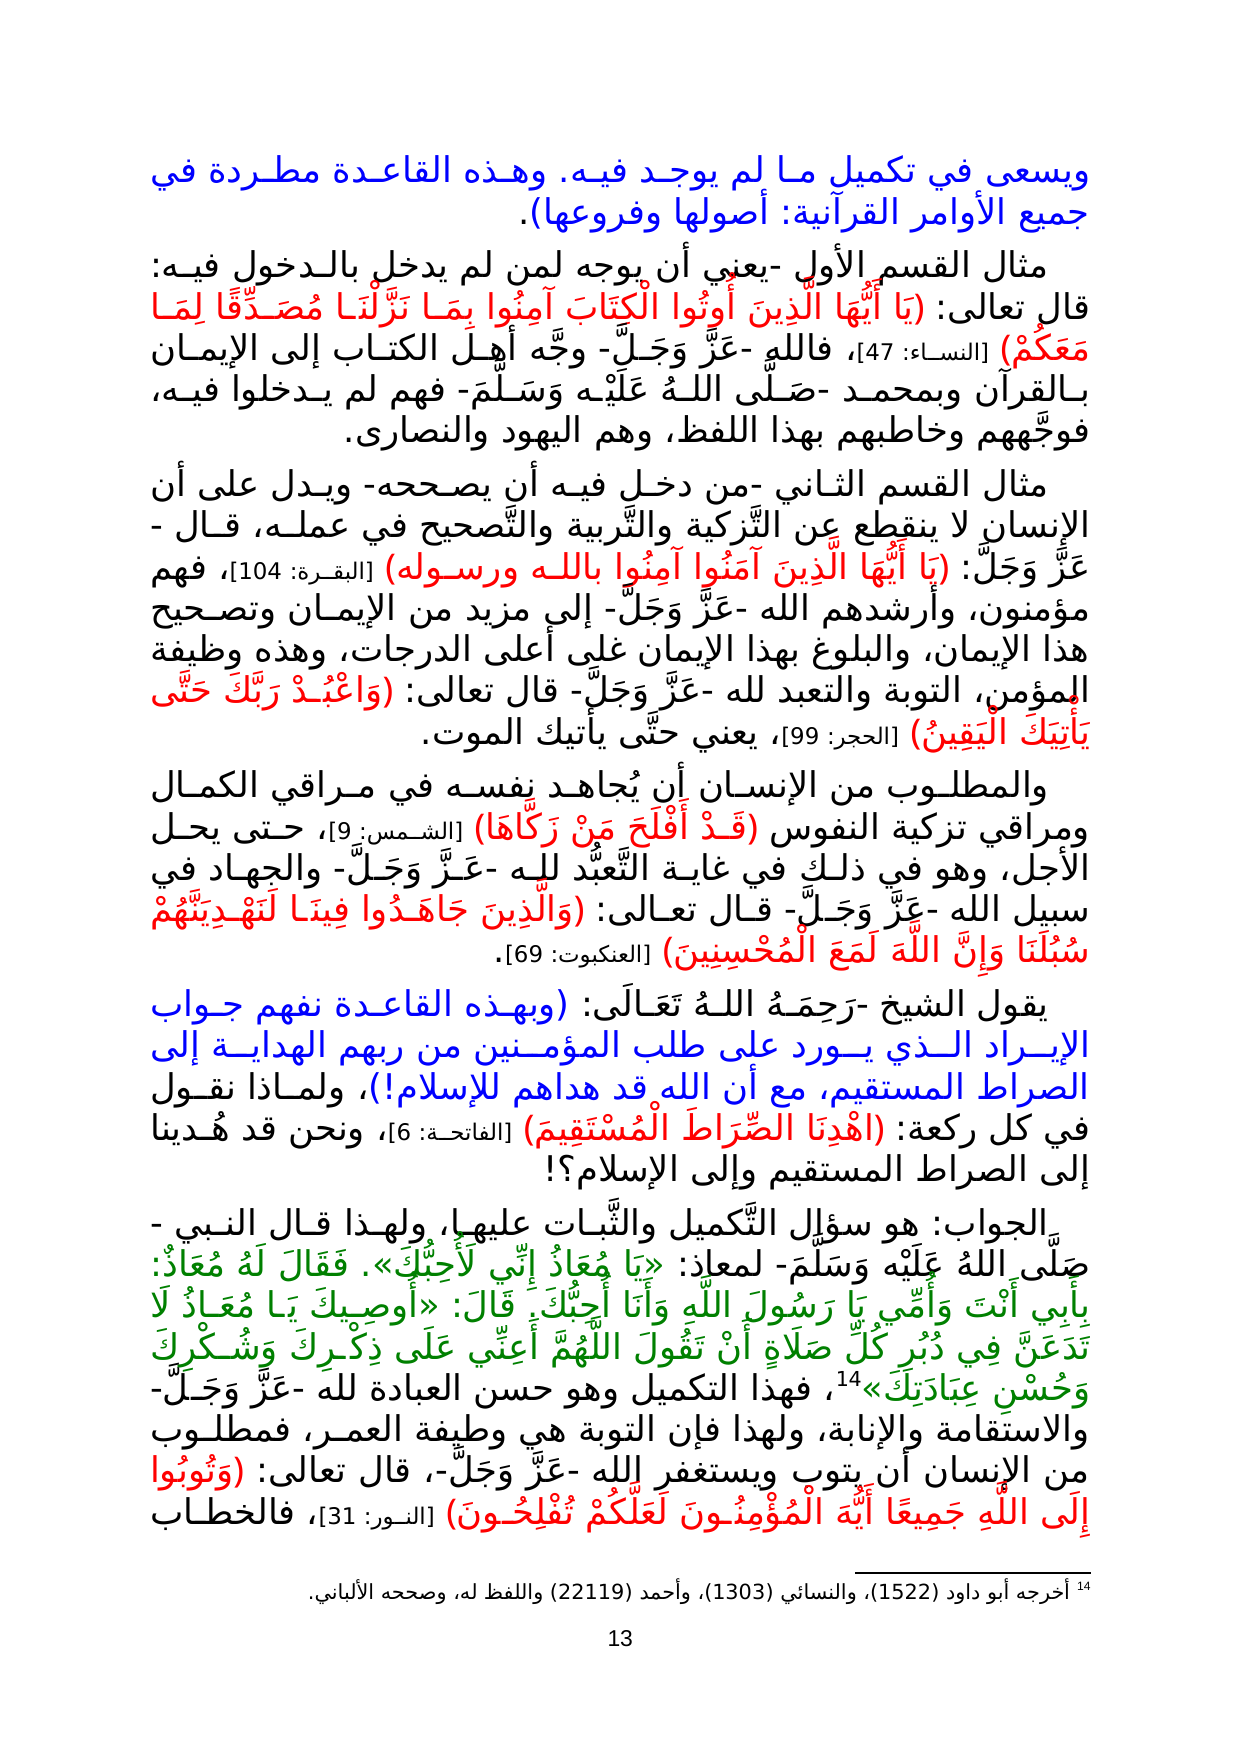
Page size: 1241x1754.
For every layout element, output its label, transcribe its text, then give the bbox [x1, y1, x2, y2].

text يقول الشيخ -رَحِمَهُ اللهُ تَعَالَى: (وبهذه القاعدة نفهم جواب الإيراد الذي يورد على طلب المؤمنين من ربهم الهداية إلى الصراط المستقيم، مع أن الله قد هداهم للإسلام!)، ولماذا نقول في كل ركعة: ﴿اهْدِنَا الصِّرَاطَ الْمُسْتَقِيمَ﴾ [الفاتحة: 6]، ونحن قد هُدينا إلى الصراط المستقيم وإلى الإسلام؟! [150, 984, 1090, 1190]
text والمطلوب من الإنسان أن يُجاهد نفسه في مراقي الكمال ومراقي تزكية النفوس ﴿قَدْ أَفْلَحَ مَنْ زَكَّاهَا﴾ [الشمس: 9]، حتى يحل الأجل، وهو في ذلك في غاية التَّعبُّد لله -عَزَّ وَجَلَّ- والجهاد في سبيل الله -عَزَّ وَجَلَّ- قال تعالى: ﴿وَالَّذِينَ جَاهَدُوا فِينَا لَنَهْدِيَنَّهُمْ سُبُلَنَا وَإِنَّ اللَّهَ لَمَعَ الْمُحْسِنِينَ﴾ [العنكبوت: 69]. [150, 765, 1090, 971]
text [150, 150, 1090, 232]
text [150, 1202, 1090, 1532]
text مثال القسم الثاني -من دخل فيه أن يصححه- ويدل على أن الإنسان لا ينقطع عن التَّزكية والتَّربية والتَّصحيح في عمله، قال -عَزَّ وَجَلَّ: ﴿يَا أَيُّهَا الَّذِينَ آمَنُوا آمِنُوا بالله ورسوله﴾ [البقرة: 104]، فهم مؤمنون، وأرشدهم الله -عَزَّ وَجَلَّ- إلى مزيد من الإيمان وتصحيح هذا الإيمان، والبلوغ بهذا الإيمان غلى أعلى الدرجات، وهذه وظيفة المؤمن، التوبة والتعبد لله -عَزَّ وَجَلَّ- قال تعالى: ﴿وَاعْبُدْ رَبَّكَ حَتَّى يَأْتِيَكَ الْيَقِينُ﴾ [الحجر: 99]، يعني حتَّى يأتيك الموت. [150, 464, 1090, 752]
text مثال القسم الأول -يعني أن يوجه لمن لم يدخل بالدخول فيه: قال تعالى: ﴿يَا أَيُّهَا الَّذِينَ أُوتُوا الْكِتَابَ آمِنُوا بِمَا نَزَّلْنَا مُصَدِّقًا لِمَا مَعَكُمْ﴾ [النساء: 47]، فالله -عَزَّ وَجَلَّ- وجَّه أهل الكتاب إلى الإيمان بالقرآن وبمحمد -صَلَّى اللهُ عَلَيْه وَسَلَّمَ- فهم لم يدخلوا فيه، فوجَّههم وخاطبهم بهذا اللفظ، وهم اليهود والنصارى. [150, 245, 1090, 451]
